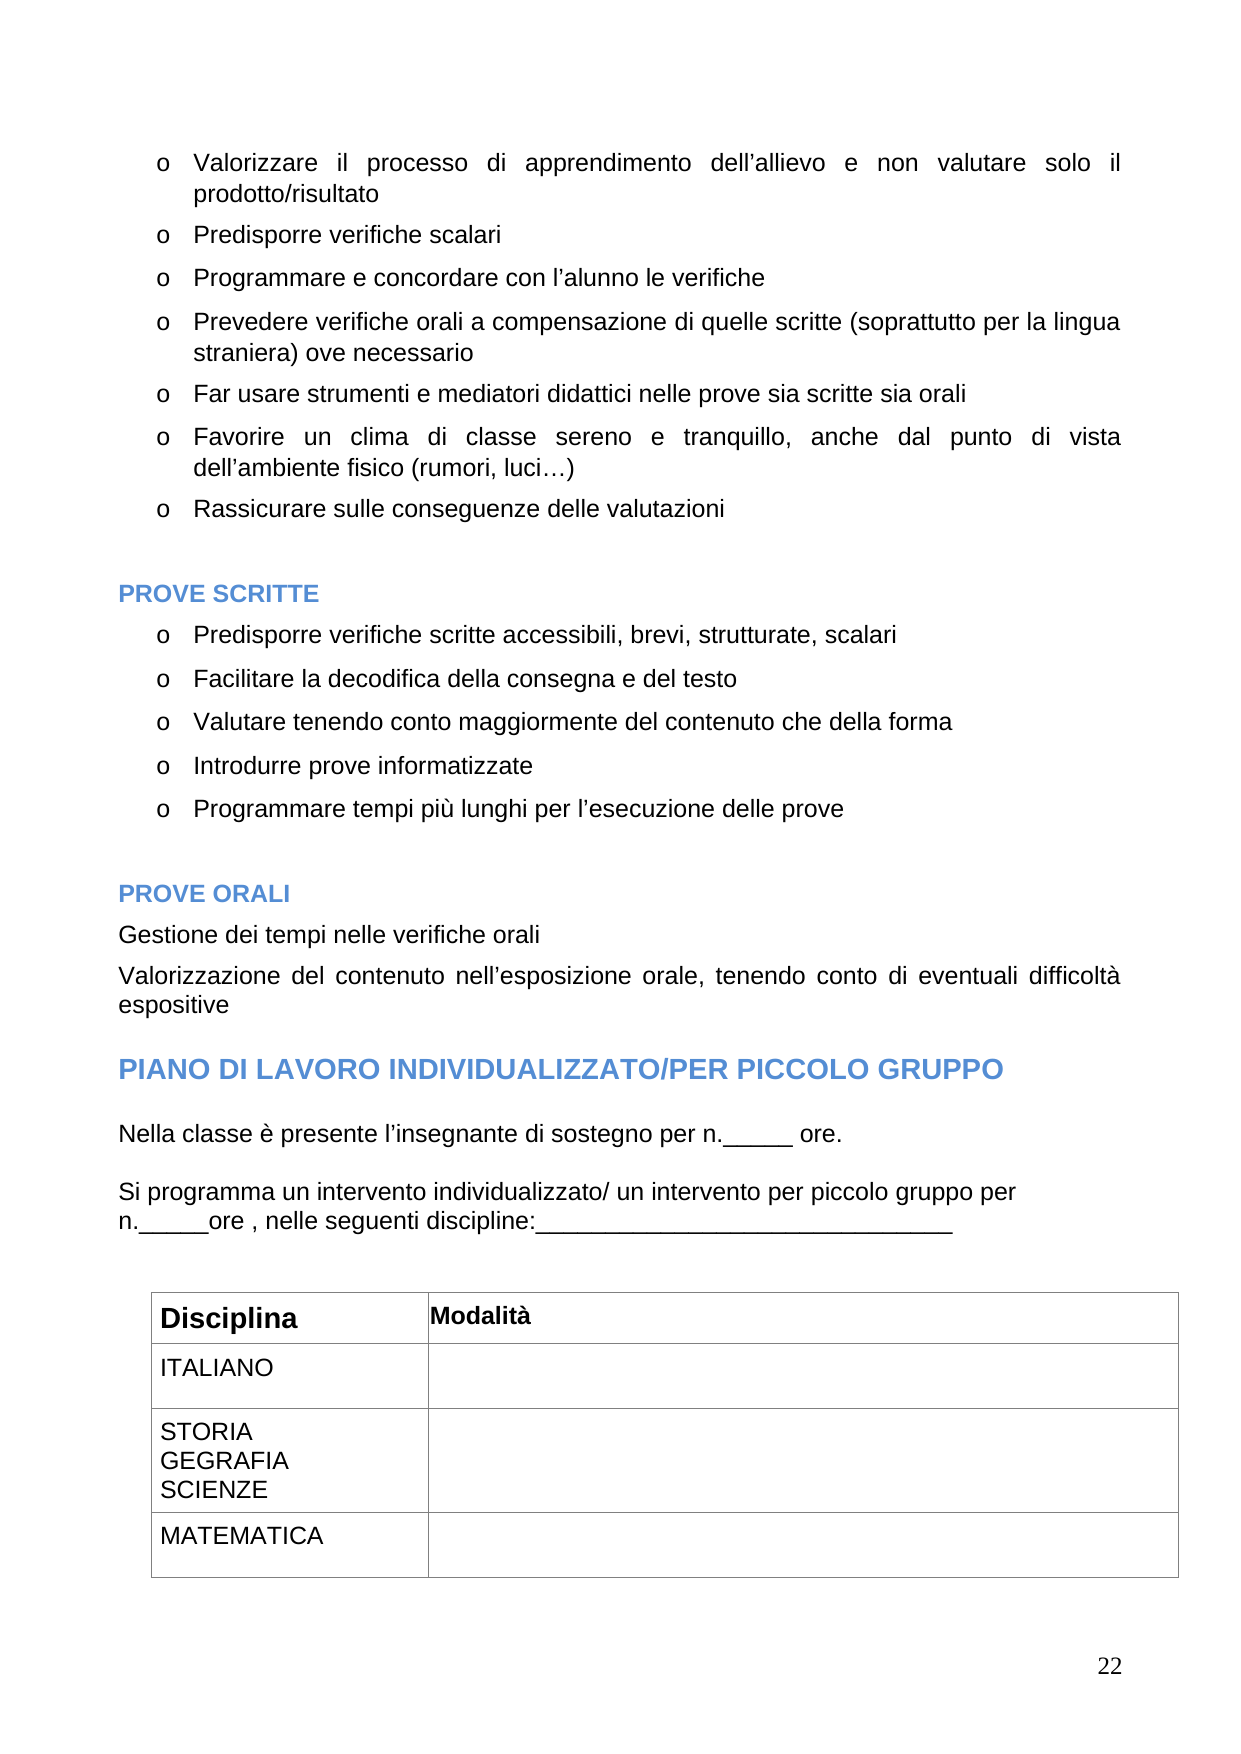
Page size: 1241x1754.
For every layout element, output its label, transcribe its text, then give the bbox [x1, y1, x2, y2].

table_cell [429, 1409, 1178, 1512]
list Favorire un clima di classe sereno e tranquillo, anche dal punto di vista dell’ambiente fisico (rumori, luci…) [156, 422, 1122, 482]
list Rassicurare sulle conseguenze delle valutazioni [156, 494, 1122, 525]
list Introdurre prove informatizzate [156, 751, 1122, 782]
text PROVE SCRITTE [118, 579, 1122, 608]
list Predisporre verifiche scritte accessibili, brevi, strutturate, scalari [156, 620, 1122, 651]
table_cell ITALIANO [152, 1344, 428, 1408]
list Valutare tenendo conto maggiormente del contenuto che della forma [156, 707, 1122, 738]
table_cell STORIA GEGRAFIA SCIENZE [152, 1409, 428, 1512]
list Predisporre verifiche scalari [156, 220, 1122, 251]
list Far usare strumenti e mediatori didattici nelle prove sia scritte sia orali [156, 379, 1122, 410]
text Si programma un intervento individualizzato/ un intervento per piccolo gruppo per n._____ore , nelle seguenti discipline:______________________________ [118, 1177, 1122, 1234]
list Prevedere verifiche orali a compensazione di quelle scritte (soprattutto per la lingua straniera) ove necessario [156, 307, 1122, 366]
text Nella classe è presente l’insegnante di sostegno per n._____ ore. [118, 1119, 1122, 1148]
list Programmare e concordare con l’alunno le verifiche [156, 263, 1122, 294]
list Programmare tempi più lunghi per l’esecuzione delle prove [156, 794, 1122, 825]
table_header Disciplina [152, 1293, 428, 1343]
text Gestione dei tempi nelle verifiche orali [118, 920, 1122, 949]
table_header Modalità [429, 1293, 1178, 1343]
table_cell MATEMATICA [152, 1513, 428, 1577]
table_cell [429, 1513, 1178, 1577]
list Valorizzare il processo di apprendimento dell’allievo e non valutare solo il prodotto/risultato [156, 148, 1122, 207]
text Valorizzazione del contenuto nell’esposizione orale, tenendo conto di eventuali difficoltà espositive [118, 961, 1122, 1019]
text PROVE ORALI [118, 879, 1122, 908]
table_cell [429, 1344, 1178, 1408]
text PIANO DI LAVORO INDIVIDUALIZZATO/PER PICCOLO GRUPPO [118, 1052, 1122, 1086]
list Facilitare la decodifica della consegna e del testo [156, 664, 1122, 695]
